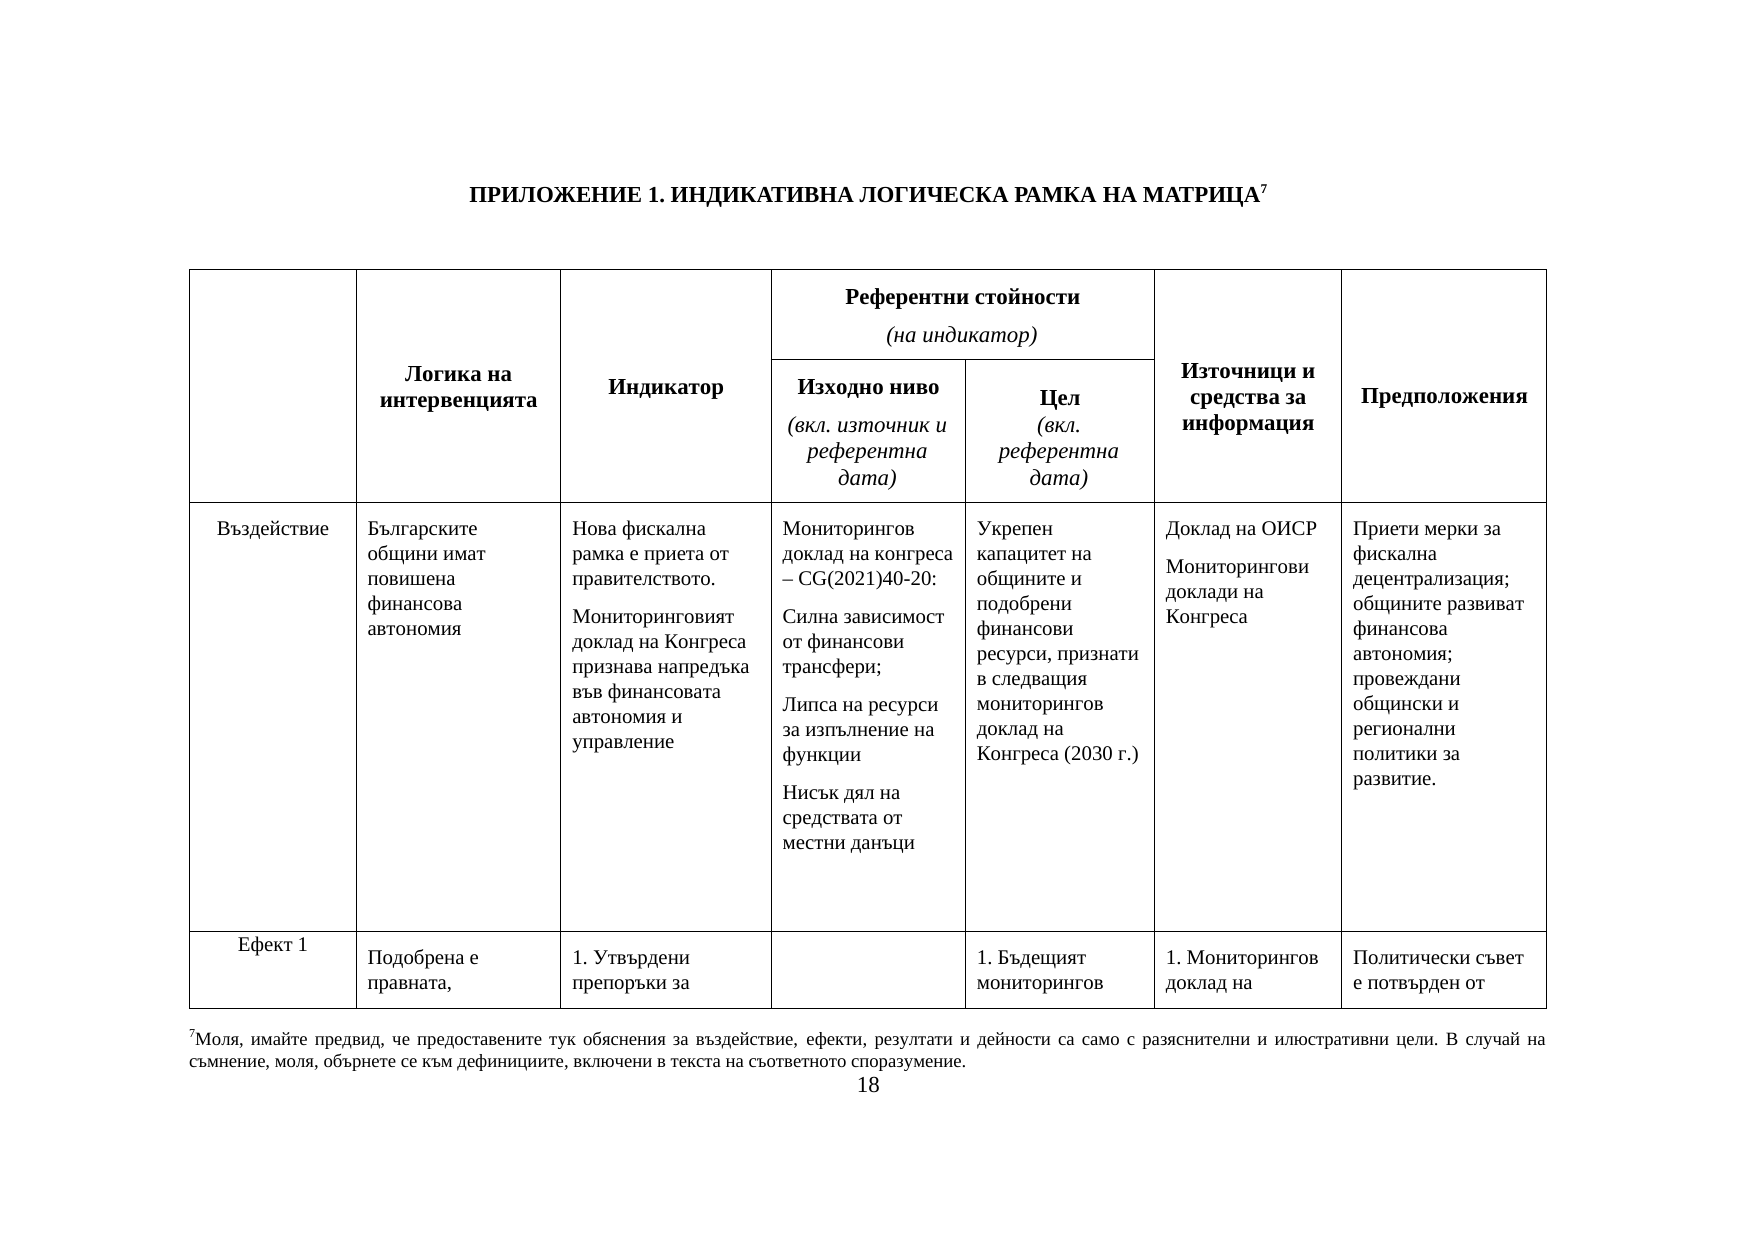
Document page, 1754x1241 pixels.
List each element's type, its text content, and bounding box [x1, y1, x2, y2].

subtitle Приложение 1. ИНДИКАТИВНА ЛОГИЧЕСКА РАМКА НА МАТРИЦА [189, 181, 1547, 208]
table_header Логика на интервенцията [357, 270, 560, 502]
table_cell Ефект 1 [190, 932, 356, 1008]
table_cell Укрепен капацитет на общините и подобрени финансови ресурси, признати в следващия мониторингов доклад на Конгреса (2030 г.) [966, 503, 1154, 931]
table_cell Въздействие [190, 503, 356, 931]
table_header Източници и средства за информация [1155, 270, 1341, 502]
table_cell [966, 932, 1154, 1008]
table_cell Българските общини имат повишена финансова автономия [357, 503, 560, 931]
table_header Референтни стойности (на индикатор) [772, 270, 1154, 359]
table_cell [772, 932, 965, 1008]
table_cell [1342, 932, 1546, 1008]
table_header [190, 270, 356, 502]
table_cell Цел (вкл. референтна дата) [966, 360, 1154, 502]
table_header Предположения [1342, 270, 1546, 502]
table_cell Приети мерки за фискална децентрализация; общините развиват финансова автономия; провеждани общински и регионални политики за развитие. [1342, 503, 1546, 931]
table_cell Изходно ниво (вкл. източник и референтна дата) [772, 360, 965, 502]
table_cell Мониторингов доклад на конгреса – CG(2021)40-20: Силна зависимост от финансови трансфери; Липса на ресурси за изпълнение на функции Нисък дял на средствата от местни данъци [772, 503, 965, 931]
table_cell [357, 932, 560, 1008]
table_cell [561, 932, 771, 1008]
table_cell Доклад на ОИСР Мониторингови доклади на Конгреса [1155, 503, 1341, 931]
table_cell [1155, 932, 1341, 1008]
table_header Индикатор [561, 270, 771, 502]
table_cell Нова фискална рамка е приета от правителството. Мониторинговият доклад на Конгреса признава напредъка във финансовата автономия и управление [561, 503, 771, 931]
